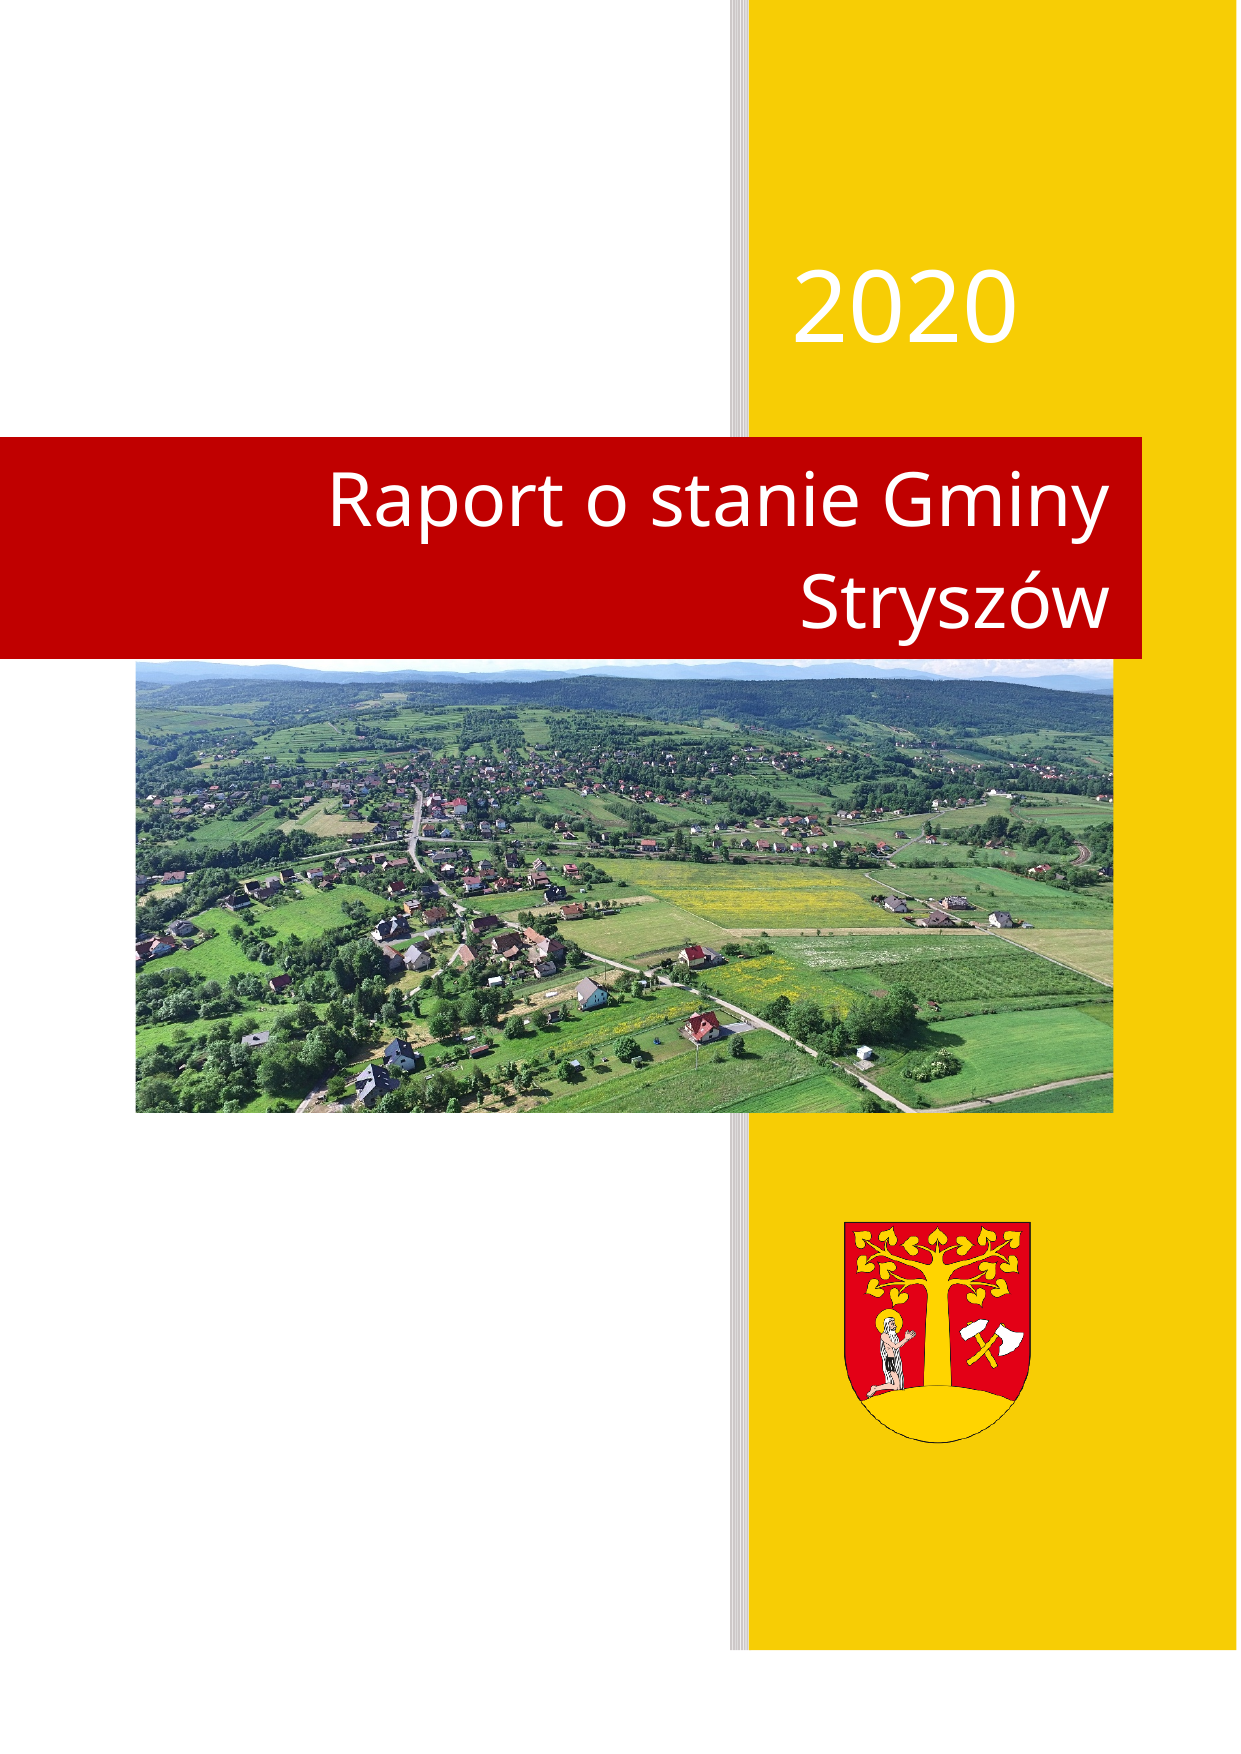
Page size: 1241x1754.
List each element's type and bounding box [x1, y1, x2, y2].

picture [135, 659, 1114, 1113]
picture [828, 1212, 1043, 1458]
